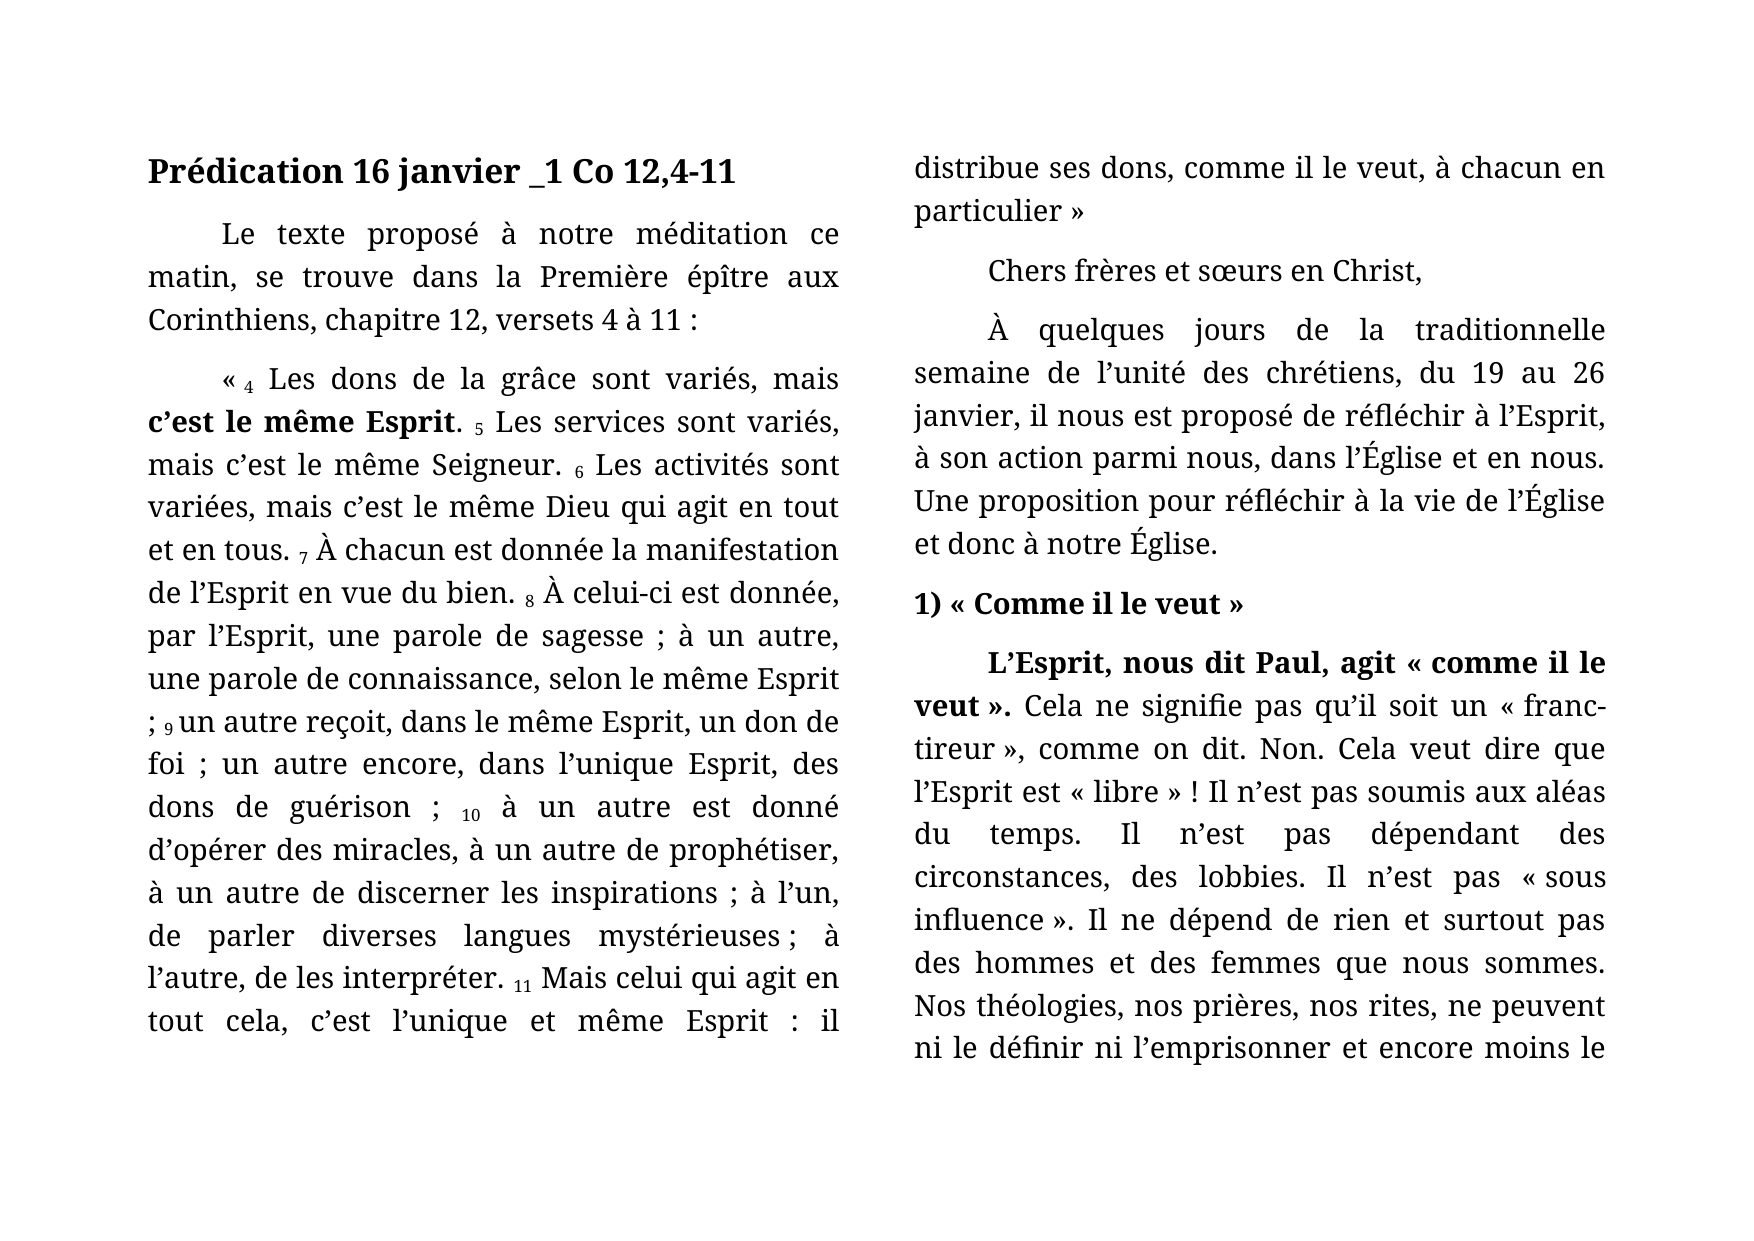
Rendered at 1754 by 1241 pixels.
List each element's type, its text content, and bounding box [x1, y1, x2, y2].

text Chers frères et sœurs en Christ, [914, 250, 1606, 289]
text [914, 642, 1606, 1067]
text 1) « Comme il le veut » [914, 583, 1606, 623]
text Prédication 16 janvier _1 Co 12,4-11 [148, 148, 840, 193]
text « 4 Les dons de la grâce sont variés, mais c’est le même Esprit. 5 Les services sont variés, mais c’est le même Seigneur. 6 Les activités sont variées, mais c’est le même Dieu qui agit en tout et en tous. 7 À chacun est donnée la manifestation de l’Esprit en vue du bien. 8 À celui-ci est donnée, par l’Esprit, une parole de sagesse ; à un autre, une parole de connaissance, selon le même Esprit ; 9 un autre reçoit, dans le même Esprit, un don de foi ; un autre encore, dans l’unique Esprit, des dons de guérison ; 10 à un autre est donné d’opérer des miracles, à un autre de prophétiser, à un autre de discerner les inspirations ; à l’un, de parler diverses langues mystérieuses ; à l’autre, de les interpréter. 11 Mais celui qui agit en tout cela, c’est l’unique et même Esprit : il distribue ses dons, comme il le veut, à chacun en particulier » [148, 358, 840, 1040]
text Le texte proposé à notre méditation ce matin, se trouve dans la Première épître aux Corinthiens, chapitre 12, versets 4 à 11 : [148, 213, 840, 338]
text « 4 Les dons de la grâce sont variés, mais c’est le même Esprit. 5 Les services sont variés, mais c’est le même Seigneur. 6 Les activités sont variées, mais c’est le même Dieu qui agit en tout et en tous. 7 À chacun est donnée la manifestation de l’Esprit en vue du bien. 8 À celui-ci est donnée, par l’Esprit, une parole de sagesse ; à un autre, une parole de connaissance, selon le même Esprit ; 9 un autre reçoit, dans le même Esprit, un don de foi ; un autre encore, dans l’unique Esprit, des dons de guérison ; 10 à un autre est donné d’opérer des miracles, à un autre de prophétiser, à un autre de discerner les inspirations ; à l’un, de parler diverses langues mystérieuses ; à l’autre, de les interpréter. 11 Mais celui qui agit en tout cela, c’est l’unique et même Esprit : il distribue ses dons, comme il le veut, à chacun en particulier » [914, 148, 1606, 230]
text À quelques jours de la traditionnelle semaine de l’unité des chrétiens, du 19 au 26 janvier, il nous est proposé de réfléchir à l’Esprit, à son action parmi nous, dans l’Église et en nous. Une proposition pour réfléchir à la vie de l’Église et donc à notre Église. [914, 309, 1606, 563]
